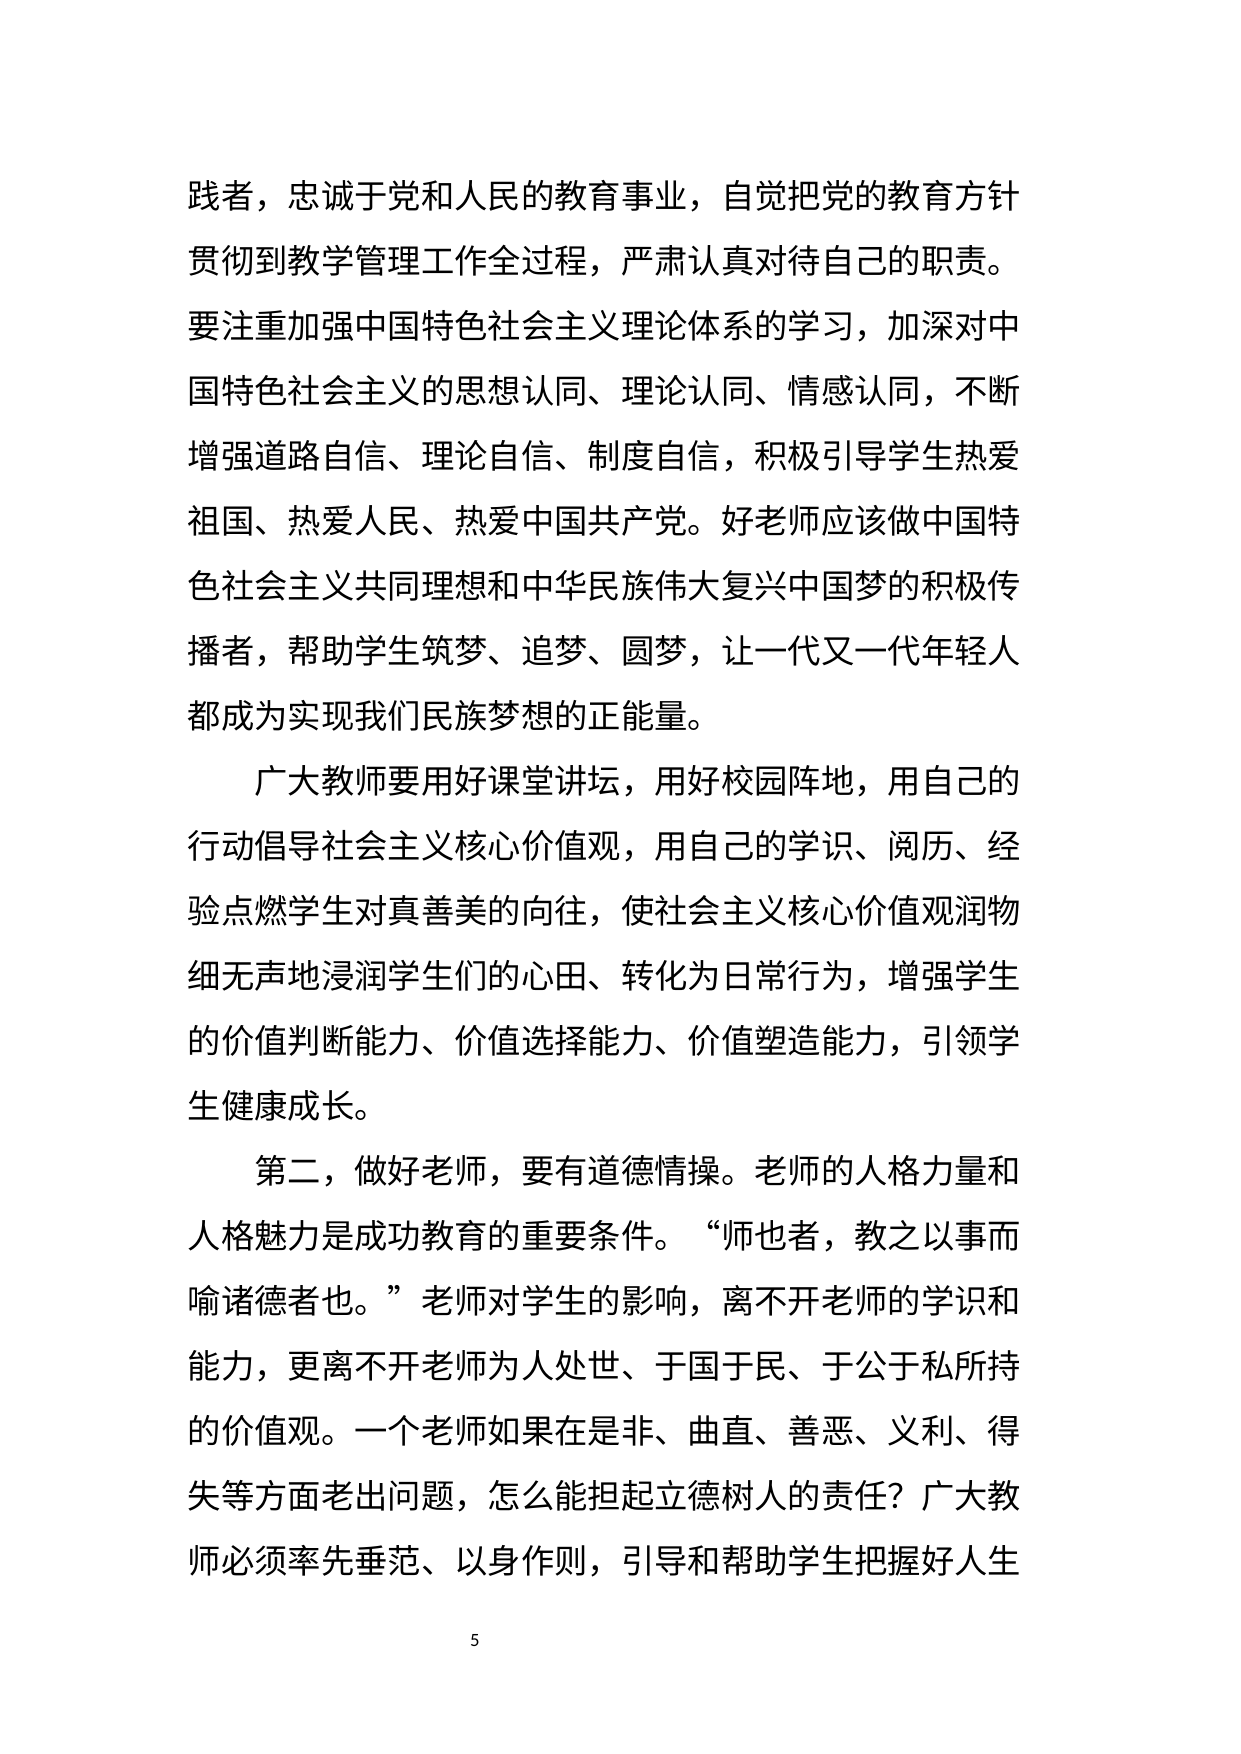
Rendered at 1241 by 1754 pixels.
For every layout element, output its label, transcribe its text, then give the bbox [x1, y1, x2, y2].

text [187, 1137, 1053, 1592]
text 广大教师要用好课堂讲坛，用好校园阵地，用自己的行动倡导社会主义核心价值观，用自己的学识、阅历、经验点燃学生对真善美的向往，使社会主义核心价值观润物细无声地浸润学生们的心田、转化为日常行为，增强学生的价值判断能力、价值选择能力、价值塑造能力，引领学生健康成长。 [187, 747, 1053, 1137]
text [187, 162, 1053, 747]
